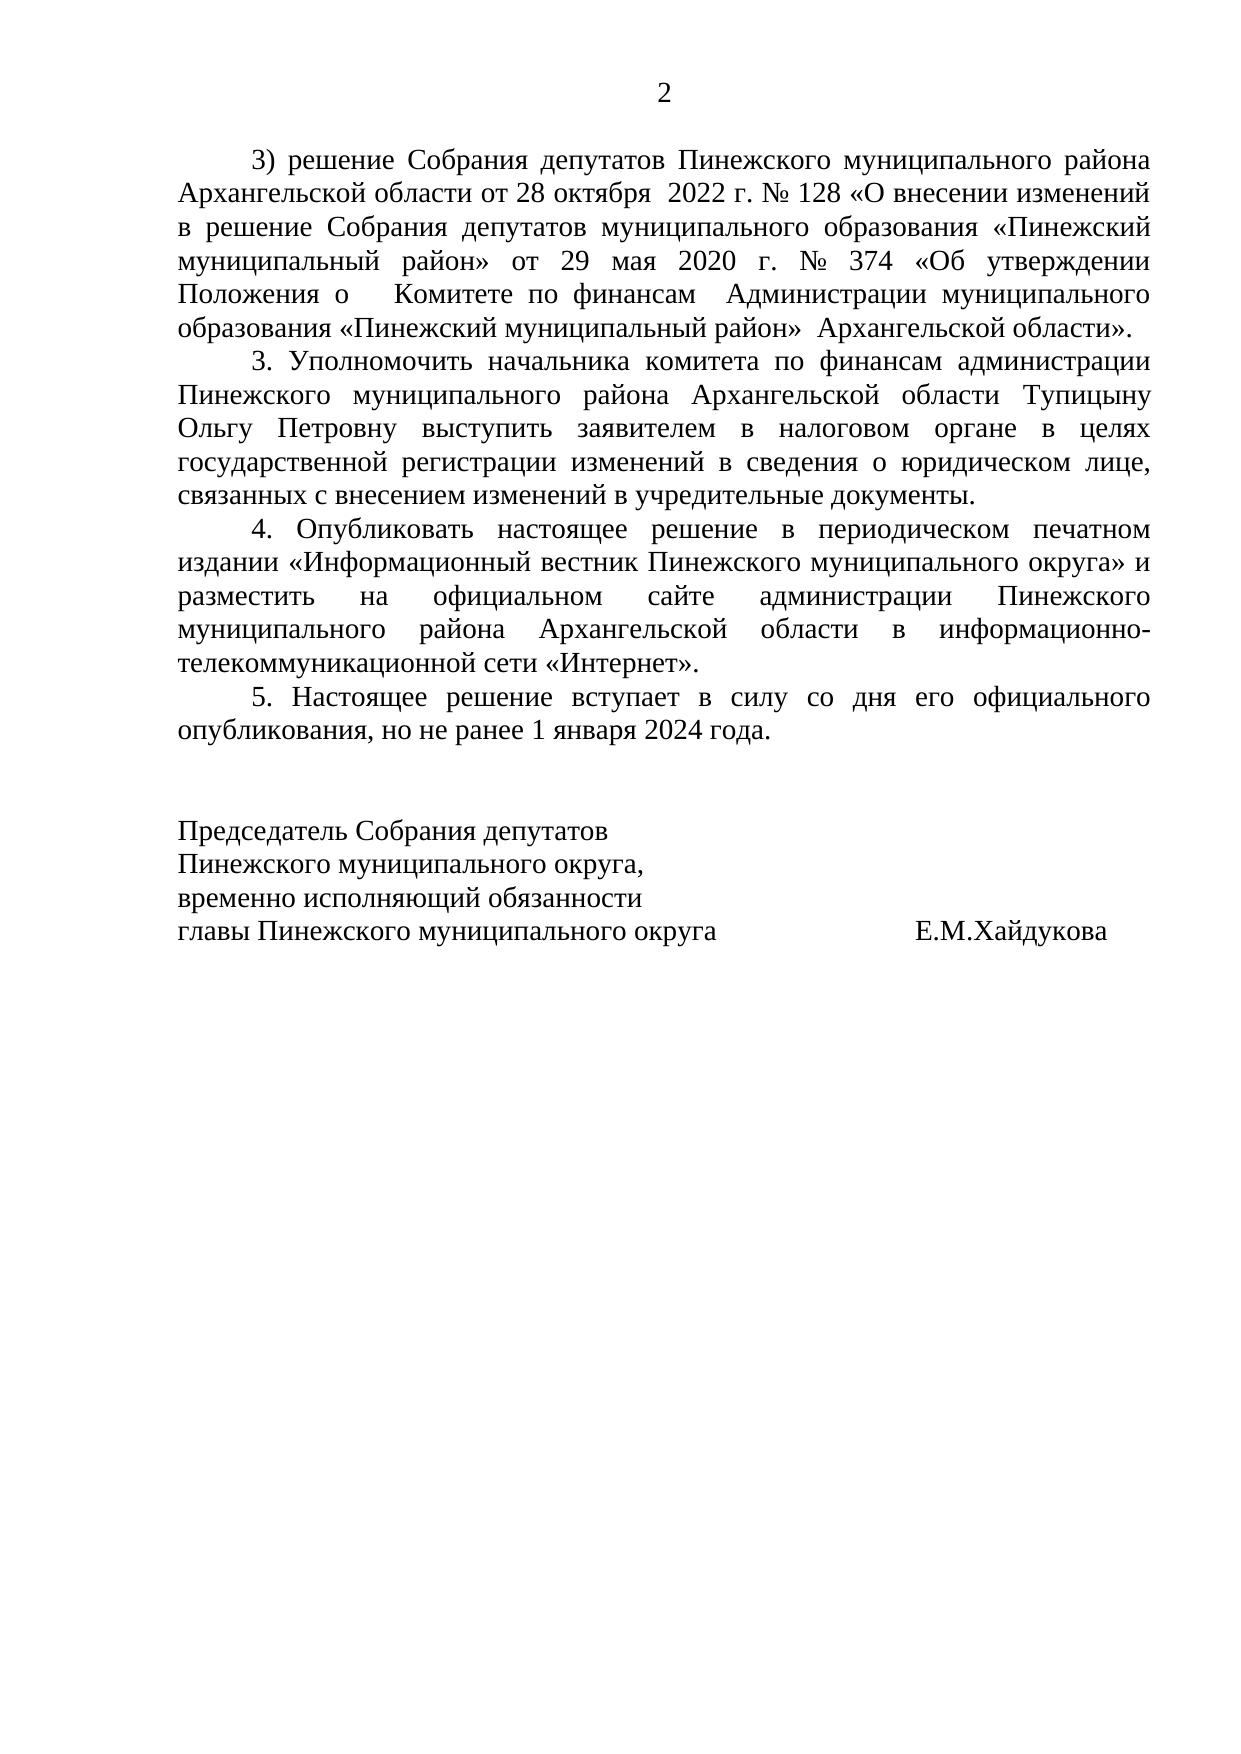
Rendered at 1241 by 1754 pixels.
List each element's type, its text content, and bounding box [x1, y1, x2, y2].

text Председатель Собрания депутатов [177, 813, 1152, 846]
text 3. Уполномочить начальника комитета по финансам администрации Пинежского муниципального района Архангельской области Тупицыну Ольгу Петровну выступить заявителем в налоговом органе в целях государственной регистрации изменений в сведения о юридическом лице, связанных с внесением изменений в учредительные документы. [177, 343, 1152, 511]
text 3) решение Собрания депутатов Пинежского муниципального района Архангельской области от 28 октября 2022 г. № 128 «О внесении изменений в решение Собрания депутатов муниципального образования «Пинежский муниципальный район» от 29 мая 2020 г. № 374 «Об утверждении Положения о Комитете по финансам Администрации муниципального образования «Пинежский муниципальный район» Архангельской области». [177, 142, 1152, 343]
text Пинежского муниципального округа, [177, 846, 1152, 880]
text главы Пинежского муниципального округа Е.М.Хайдукова [177, 913, 1181, 947]
text 4. Опубликовать настоящее решение в периодическом печатном издании «Информационный вестник Пинежского муниципального округа» и разместить на официальном сайте администрации Пинежского муниципального района Архангельской области в информационно-телекоммуникационной сети «Интернет». [177, 511, 1152, 679]
text 5. Настоящее решение вступает в силу со дня его официального опубликования, но не ранее 1 января 2024 года. [177, 679, 1152, 746]
text временно исполняющий обязанности [177, 880, 1152, 913]
